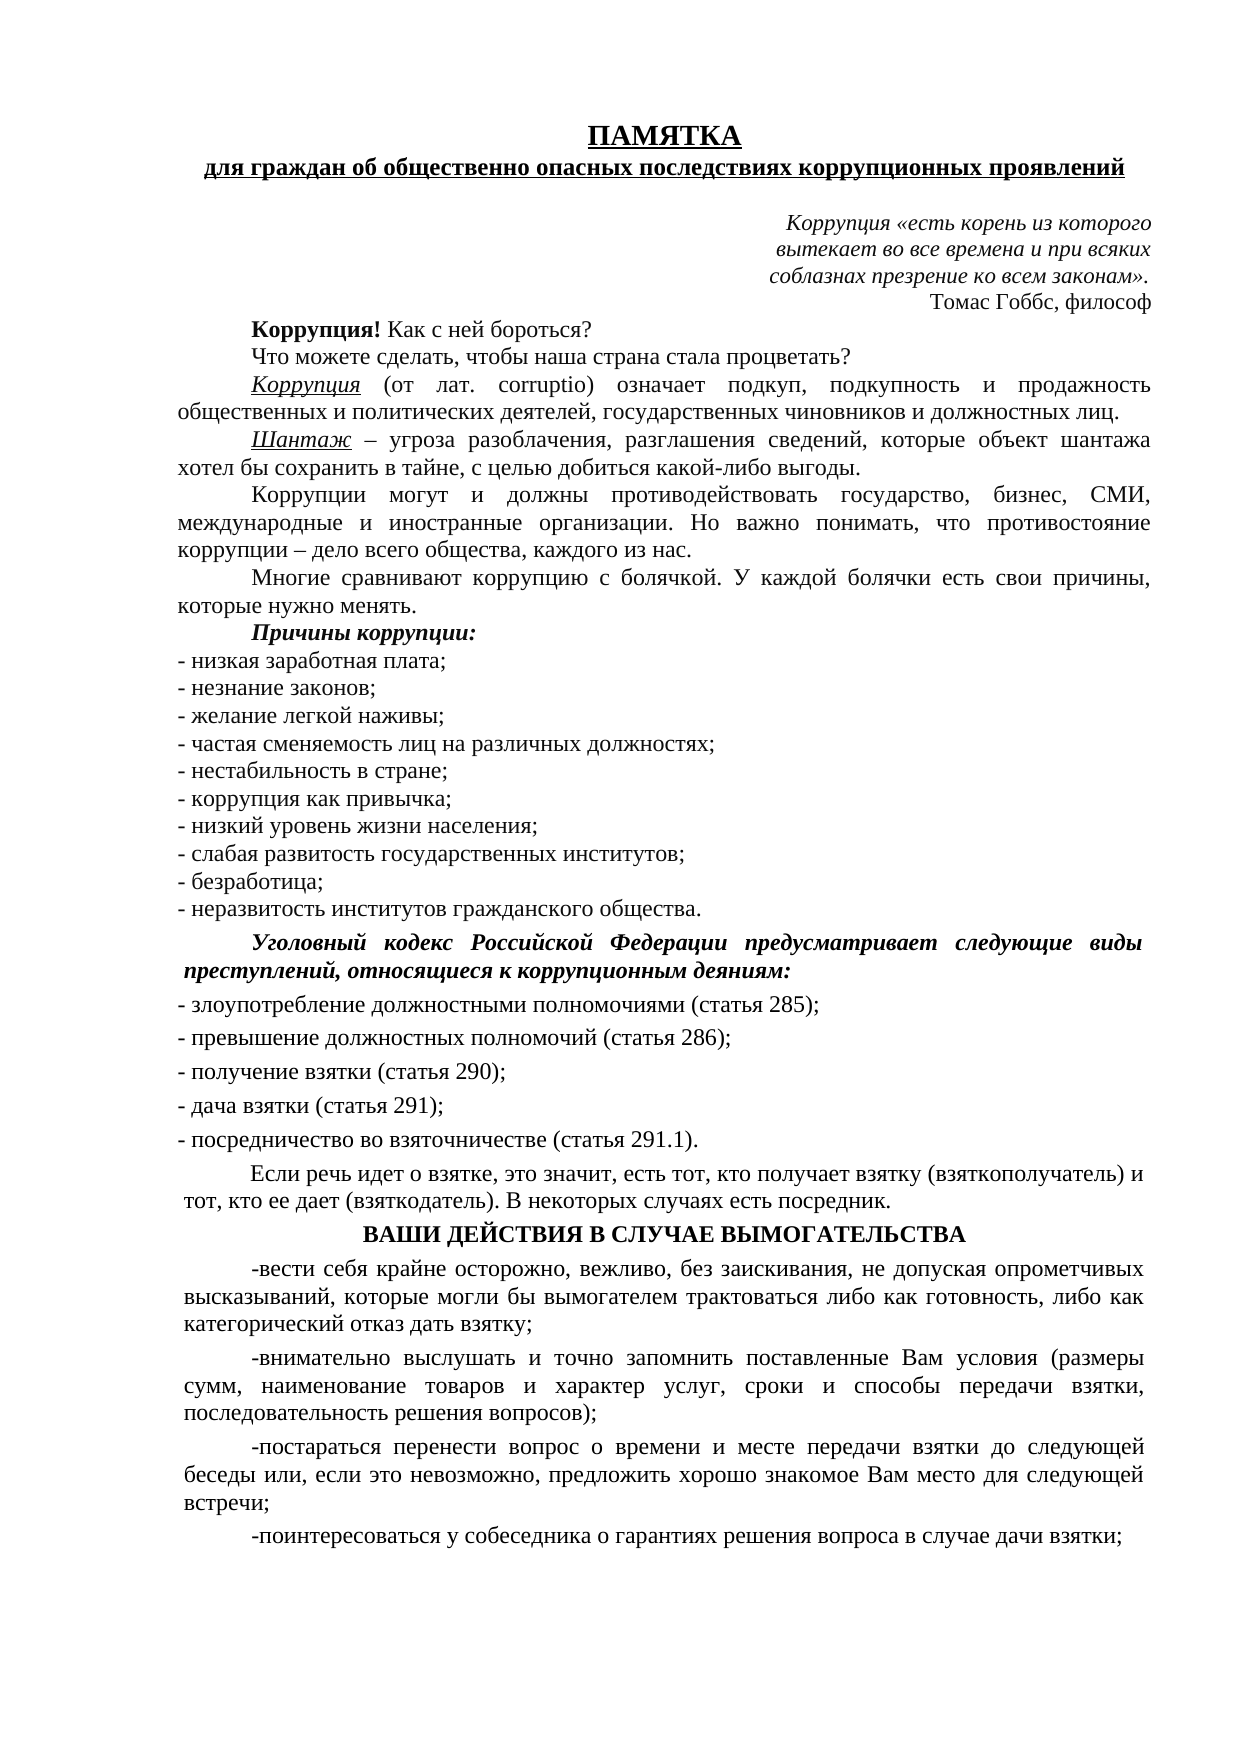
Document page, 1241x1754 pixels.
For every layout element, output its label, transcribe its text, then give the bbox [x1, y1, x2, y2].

text - незнание законов; [177, 673, 1152, 701]
text - желание легкой наживы; [177, 701, 1152, 729]
text -постараться перенести вопрос о времени и месте передачи взятки до следующей беседы или, если это невозможно, предложить хорошо знакомое Вам место для следующей встречи; [183, 1432, 1145, 1515]
text Томас Гоббс, философ [177, 288, 1152, 314]
text -внимательно выслушать и точно запомнить поставленные Вам условия (размеры сумм, наименование товаров и характер услуг, сроки и способы передачи взятки, последовательность решения вопросов); [183, 1343, 1145, 1426]
text ВАШИ ДЕЙСТВИЯ В СЛУЧАЕ ВЫМОГАТЕЛЬСТВА [183, 1220, 1145, 1248]
text - низкий уровень жизни населения; [177, 811, 1152, 839]
text - неразвитость институтов гражданского общества. [177, 894, 1152, 922]
text - коррупция как привычка; [177, 784, 1152, 811]
text - нестабильность в стране; [177, 756, 1152, 784]
text Коррупция «есть корень из которого [177, 209, 1152, 236]
text для граждан об общественно опасных последствиях коррупционных проявлений [177, 152, 1152, 180]
text Многие сравнивают коррупцию с болячкой. У каждой болячки есть свои причины, которые нужно менять. [177, 563, 1152, 618]
text - злоупотребление должностными полномочиями (статья 285); [177, 989, 1145, 1017]
text - безработица; [177, 867, 1152, 894]
text - частая сменяемость лиц на различных должностях; [177, 729, 1152, 756]
text - слабая развитость государственных институтов; [177, 839, 1152, 867]
text Если речь идет о взятке, это значит, есть тот, кто получает взятку (взяткополучатель) и тот, кто ее дает (взяткодатель). В некоторых случаях есть посредник. [183, 1159, 1145, 1214]
text соблазнах презрение ко всем законам». [177, 262, 1152, 288]
text вытекает во все времена и при всяких [177, 236, 1152, 262]
text Коррупция! Как с ней бороться? [177, 314, 1152, 342]
text Коррупции могут и должны противодействовать государство, бизнес, СМИ, международные и иностранные организации. Но важно понимать, что противостояние коррупции – дело всего общества, каждого из нас. [177, 480, 1152, 563]
text -вести себя крайне осторожно, вежливо, без заискивания, не допуская опрометчивых высказываний, которые могли бы вымогателем трактоваться либо как готовность, либо как категорический отказ дать взятку; [183, 1254, 1145, 1337]
text - превышение должностных полномочий (статья 286); [177, 1023, 1145, 1051]
text - посредничество во взяточничестве (статья 291.1). [177, 1125, 1145, 1153]
text Причины коррупции: [177, 618, 1152, 646]
text -поинтересоваться у собеседника о гарантиях решения вопроса в случае дачи взятки; [183, 1521, 1145, 1549]
text Шантаж – угроза разоблачения, разглашения сведений, которые объект шантажа хотел бы сохранить в тайне, с целью добиться какой-либо выгоды. [177, 425, 1152, 480]
text ПАМЯТКА [177, 118, 1152, 152]
text - дача взятки (статья 291); [177, 1091, 1145, 1119]
text Коррупция (от лат. corruptio) означает подкуп, подкупность и продажность общественных и политических деятелей, государственных чиновников и должностных лиц. [177, 370, 1152, 425]
text Что можете сделать, чтобы наша страна стала процветать? [177, 342, 1152, 370]
text Уголовный кодекс Российской Федерации предусматривает следующие виды преступлений, относящиеся к коррупционным деяниям: [183, 928, 1145, 983]
text - низкая заработная плата; [177, 646, 1152, 673]
text - получение взятки (статья 290); [177, 1057, 1145, 1085]
